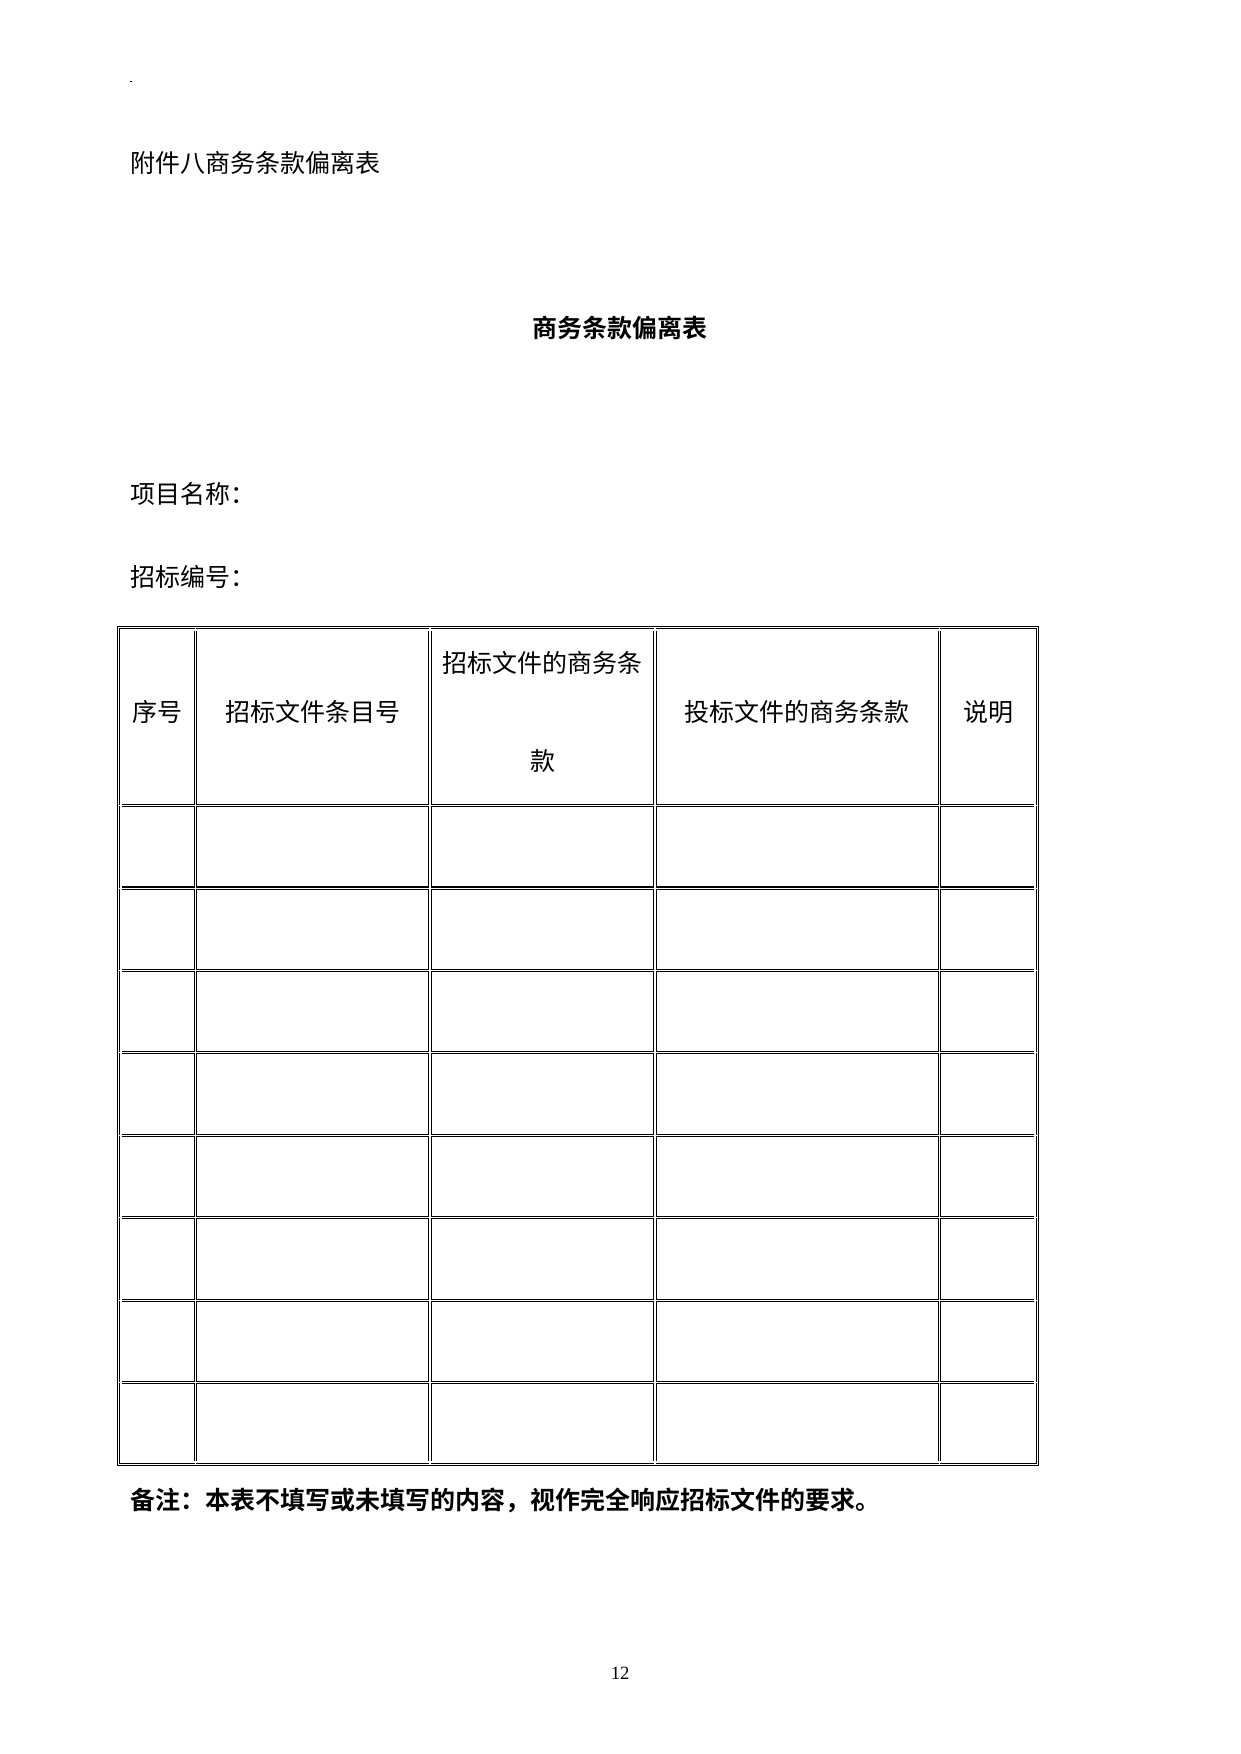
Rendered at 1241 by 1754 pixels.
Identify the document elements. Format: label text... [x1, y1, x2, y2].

table_header 投标文件的商务条款 [655, 629, 939, 804]
table_cell [941, 1299, 1036, 1381]
table_header 招标文件的商务条款 [430, 627, 655, 804]
table_cell [657, 1219, 938, 1298]
table_header 说明 [939, 629, 1036, 804]
table_cell [657, 1137, 938, 1216]
table_cell [430, 1381, 655, 1463]
table_cell [119, 969, 195, 1051]
table_cell [120, 1381, 195, 1463]
table_cell [120, 1134, 194, 1216]
table_cell [657, 890, 938, 969]
table_header 招标文件条目号 [195, 627, 430, 804]
text 备注：本表不填写或未填写的内容，视作完全响应招标文件的要求。 [130, 1466, 1110, 1531]
table_cell [120, 886, 194, 969]
table_cell [941, 1134, 1036, 1216]
table_cell [119, 1216, 195, 1298]
table_cell [655, 1384, 939, 1463]
table_cell [120, 1299, 194, 1381]
table_cell [939, 969, 1038, 1051]
table_cell [432, 890, 653, 969]
table_cell [432, 1054, 653, 1134]
table_cell [432, 807, 653, 886]
table_cell [432, 972, 653, 1051]
text 商务条款偏离表 [130, 294, 1110, 359]
table_cell [939, 1051, 1038, 1134]
table_cell [657, 807, 938, 886]
text 附件八商务条款偏离表 [130, 129, 1110, 194]
table_cell [657, 1054, 938, 1134]
table_cell [195, 1381, 430, 1463]
table_cell [197, 807, 428, 886]
table_cell [197, 972, 428, 1051]
table_cell [119, 1051, 195, 1134]
table_cell [432, 1219, 653, 1298]
table_cell [432, 1137, 653, 1216]
table_cell [197, 1302, 428, 1381]
table_cell [941, 886, 1036, 969]
text 招标编号： [130, 543, 1110, 608]
table_cell [197, 1219, 428, 1298]
table_cell [657, 1302, 938, 1381]
table_header 序号 [120, 629, 195, 804]
table_cell [939, 804, 1038, 886]
table_cell [432, 1302, 653, 1381]
table_cell [119, 804, 195, 886]
table_cell [197, 1054, 428, 1134]
table_cell [197, 1137, 428, 1216]
table_cell [939, 1381, 1036, 1463]
table_cell [197, 890, 428, 969]
table_cell [657, 972, 938, 1051]
table_cell [939, 1216, 1038, 1298]
text 项目名称： [130, 460, 1110, 525]
